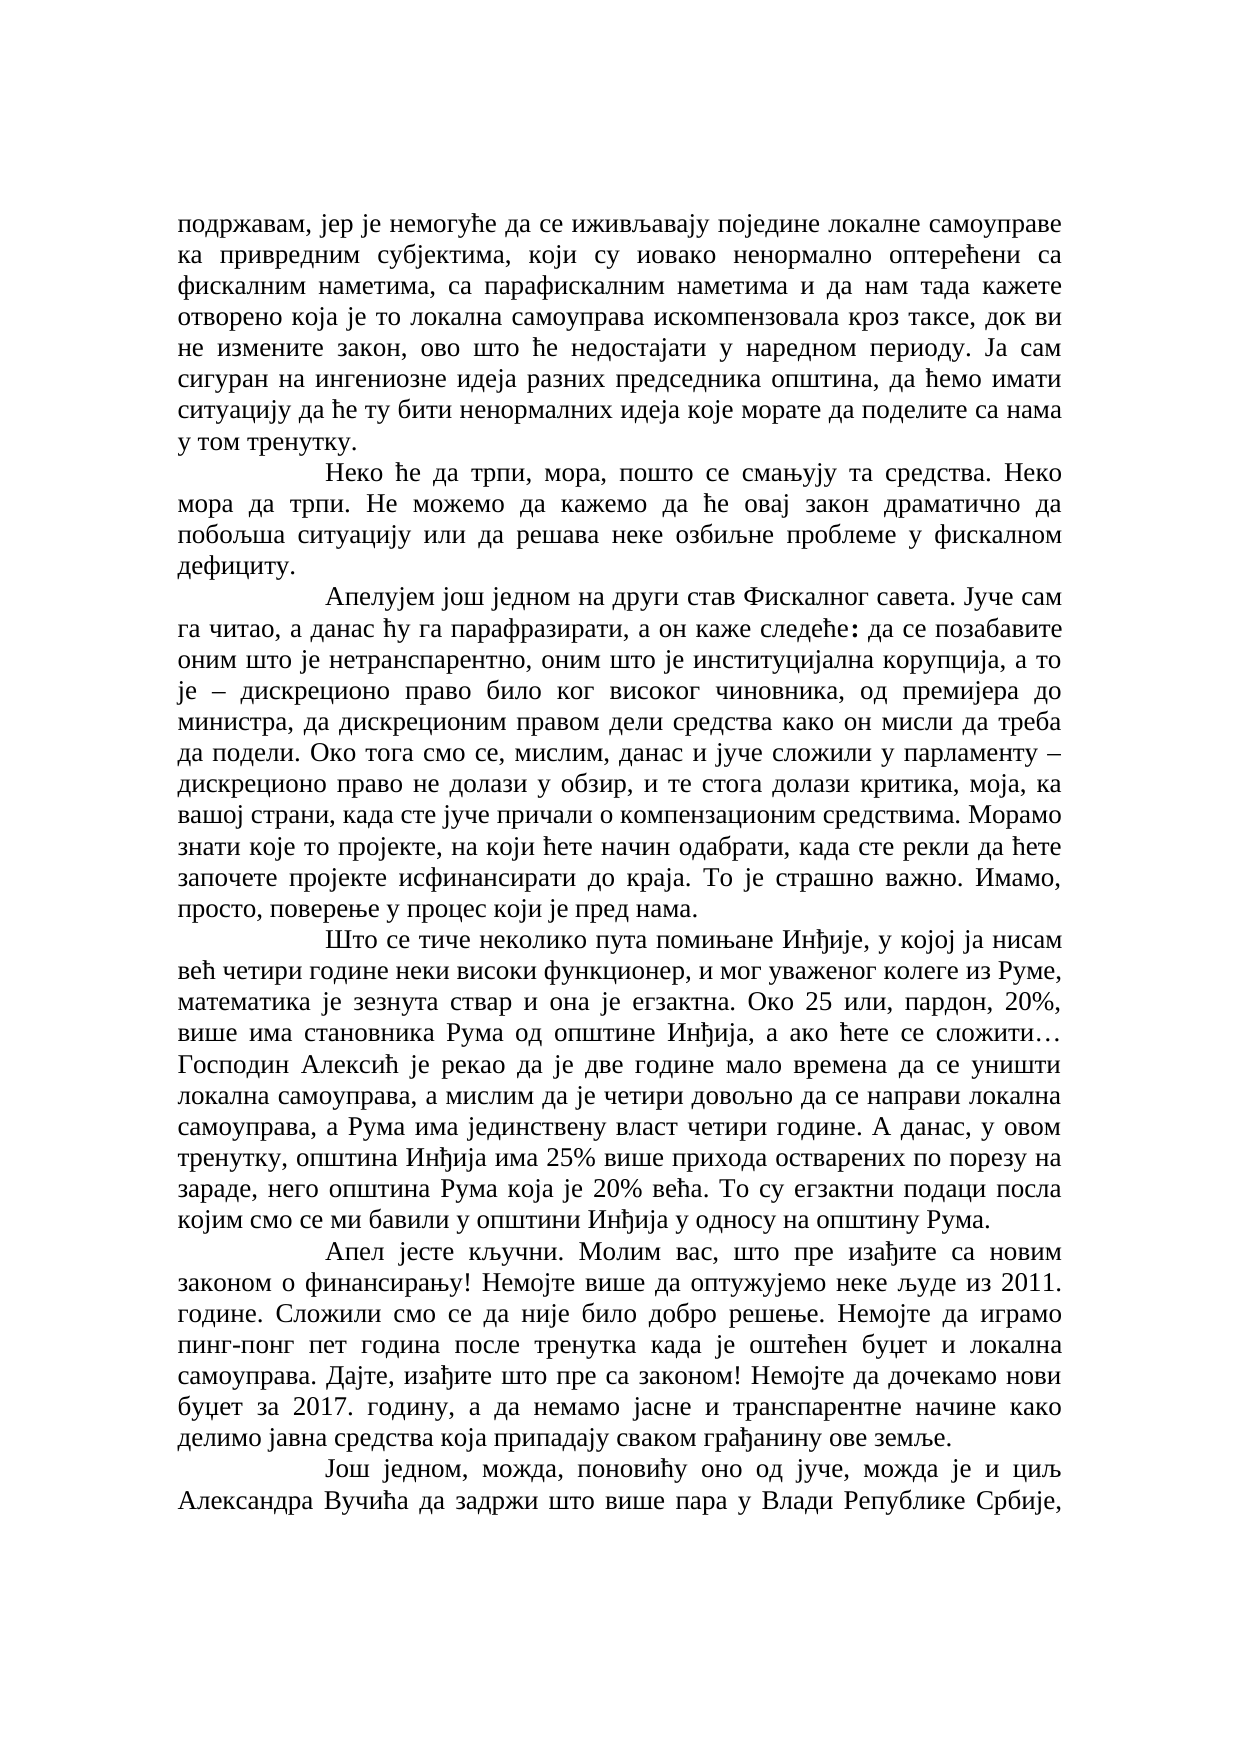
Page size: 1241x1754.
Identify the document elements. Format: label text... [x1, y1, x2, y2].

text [177, 207, 1063, 456]
text Неко ће да трпи, мора, пошто се смањују та средства. Неко мора да трпи. Не можемо да кажемо да ће овај закон драматично да побољша ситуацију или да решава неке озбиљне проблеме у фискалном дефициту. [177, 456, 1063, 581]
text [177, 1453, 1063, 1515]
text Апелујем још једном на други став Фискалног савета. Јуче сам га читао, а данас ћу га парафразирати, а он каже следеће: да се позабавите оним што је нетранспарентно, оним што је институцијална корупција, а то је – дискреционо право било ког високог чиновника, од премијера до министра, да дискреционим правом дели средства како он мисли да треба да подели. Око тога смо се, мислим, данас и јуче сложили у парламенту – дискреционо право не долази у обзир, и те стога долази критика, моја, ка вашој страни, када сте јуче причали о компензационим средствима. Морамо знати које то пројекте, на који ћете начин одабрати, када сте рекли да ћете започете пројекте исфинансирати до краја. То је страшно важно. Имамо, просто, поверење у процес који је пред нама. [177, 581, 1063, 923]
text Што се тиче неколико пута помињане Инђије, у којој ја нисам већ четири године неки високи функционер, и мог уваженог колеге из Руме, математика је зезнута ствар и она је егзактна. Око 25 или, пардон, 20%, више има становника Рума од општине Инђија, а ако ћете се сложити… Господин Алексић је рекао да је две године мало времена да се уништи локална самоуправа, а мислим да је четири довољно да се направи локална самоуправа, а Рума има јединствену власт четири године. А данас, у овом тренутку, општина Инђија има 25% више прихода остварених по порезу на зараде, него општина Рума која је 20% већа. То су егзактни подаци посла којим смо се ми бавили у општини Инђија у односу на општину Рума. [177, 923, 1063, 1234]
text Апел јесте кључни. Молим вас, што пре изађите са новим законом о финансирању! Немојте више да оптужујемо неке људе из 2011. године. Сложили смо се да није било добро решење. Немојте да играмо пинг-понг пет година после тренутка када је оштећен буџет и локална самоуправа. Дајте, изађите што пре са законом! Немојте да дочекамо нови буџет за 2017. годину, а да немамо јасне и транспарентне начине како делимо јавна средства која припадају сваком грађанину ове земље. [177, 1234, 1063, 1453]
